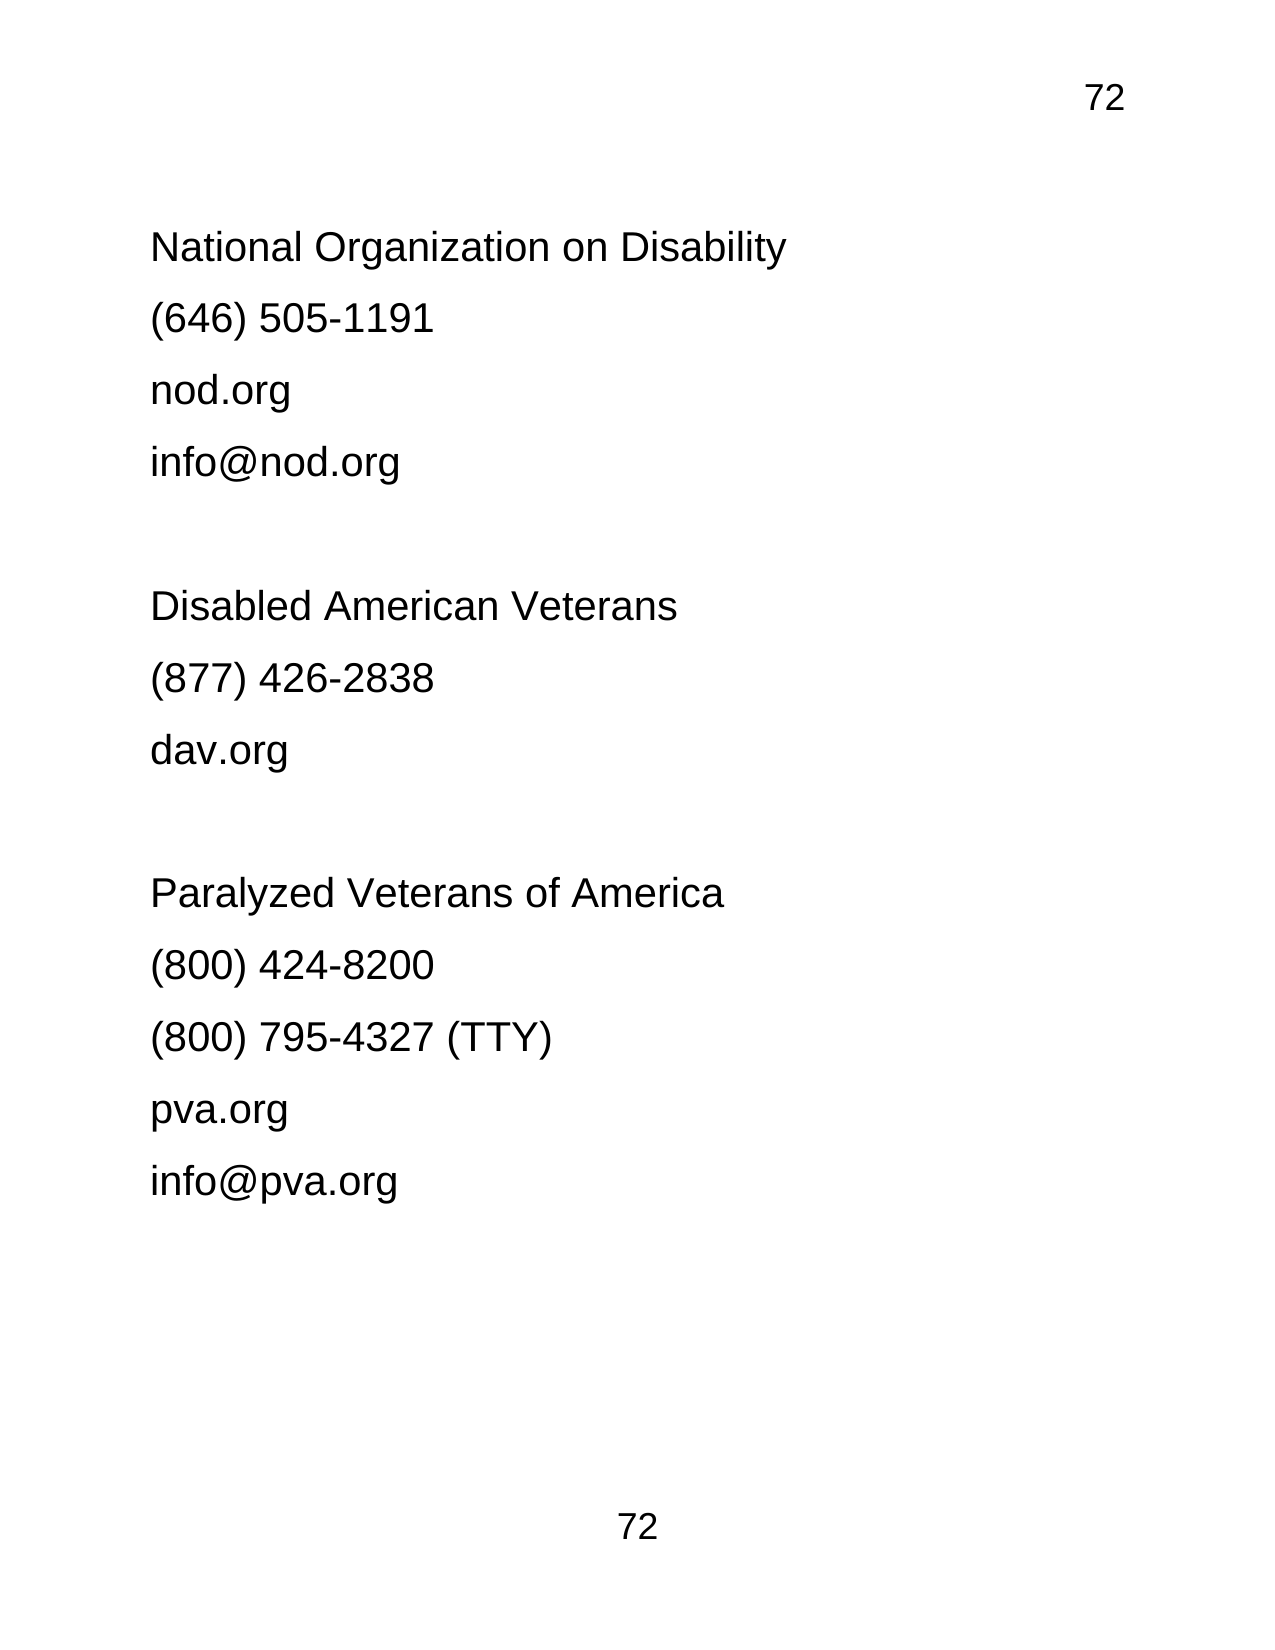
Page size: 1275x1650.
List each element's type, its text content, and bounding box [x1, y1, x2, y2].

text Paralyzed Veterans of America [150, 869, 1125, 917]
text dav.org [150, 725, 1125, 773]
text National Organization on Disability [150, 222, 1125, 270]
text (800) 795-4327 (TTY) [150, 1012, 1125, 1060]
text pva.org [150, 1084, 1125, 1132]
text Disabled American Veterans [150, 581, 1125, 629]
text (800) 424-8200 [150, 941, 1125, 988]
text info@pva.org [150, 1156, 1125, 1204]
text info@nod.org [150, 437, 1125, 485]
text (877) 426-2838 [150, 653, 1125, 701]
text nod.org [150, 366, 1125, 413]
text (646) 505-1191 [150, 294, 1125, 342]
